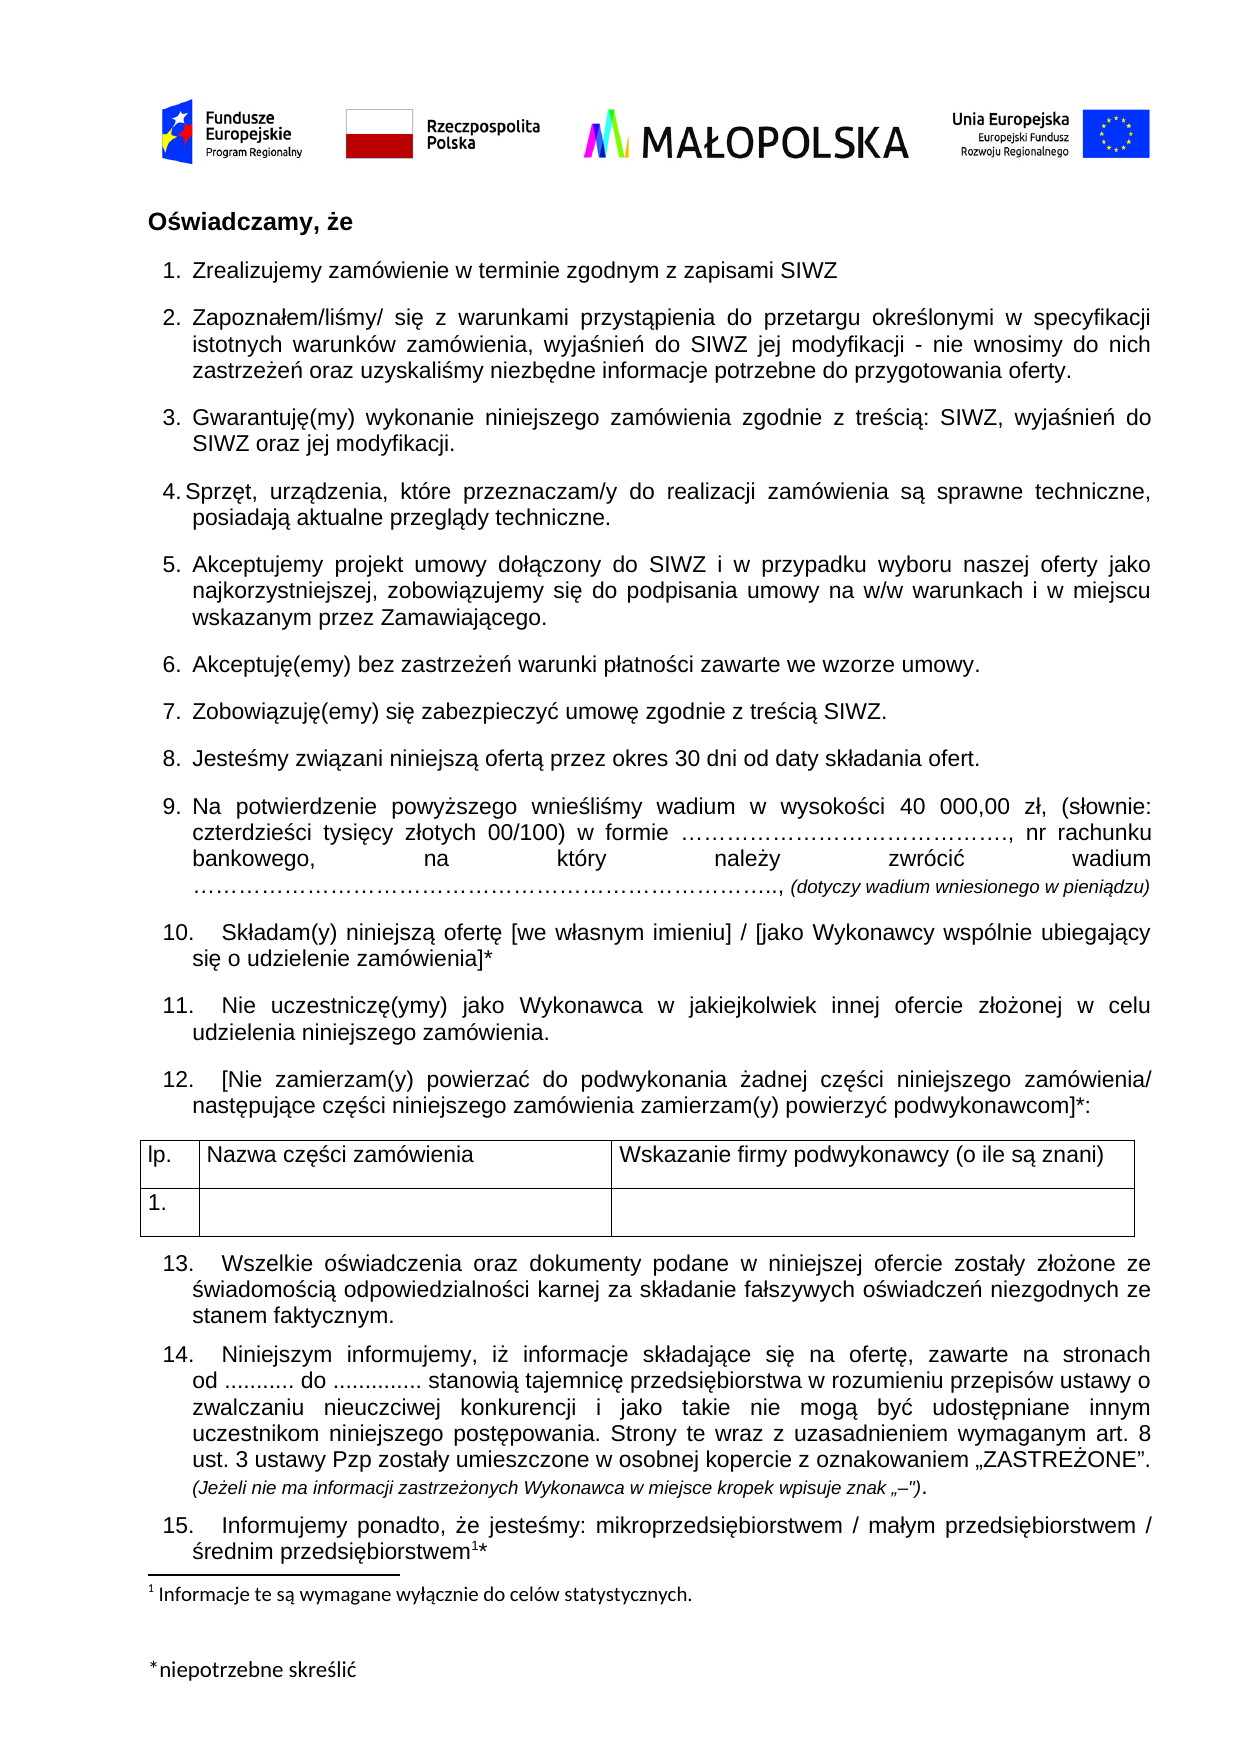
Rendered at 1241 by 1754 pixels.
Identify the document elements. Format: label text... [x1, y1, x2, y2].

list Akceptujemy projekt umowy dołączony do SIWZ i w przypadku wyboru naszej oferty jako najkorzystniejszej, zobowiązujemy się do podpisania umowy na w/w warunkach i w miejscu wskazanym przez Zamawiającego. [162, 551, 1152, 630]
list Nie uczestniczę(ymy) jako Wykonawca w jakiejkolwiek innej ofercie złożonej w celu udzielenia niniejszego zamówienia. [162, 992, 1152, 1045]
picture [147, 82, 1164, 180]
table_cell [200, 1189, 611, 1236]
list Wszelkie oświadczenia oraz dokumenty podane w niniejszej ofercie zostały złożone ze świadomością odpowiedzialności karnej za składanie fałszywych oświadczeń niezgodnych ze stanem faktycznym. [162, 1249, 1152, 1328]
list Akceptuję(emy) bez zastrzeżeń warunki płatności zawarte we wzorze umowy. [162, 651, 1152, 677]
table_header Nazwa części zamówienia [200, 1141, 611, 1188]
list Sprzęt, urządzenia, które przeznaczam/y do realizacji zamówienia są sprawne techniczne, posiadają aktualne przeglądy techniczne. [162, 478, 1152, 530]
list Na potwierdzenie powyższego wnieśliśmy wadium w wysokości 40 000,00 zł, (słownie: czterdzieści tysięcy złotych 00/100) w formie ……………………………………., nr rachunku bankowego, na który należy zwrócić wadium ………………………………………………………………….., (dotyczy wadium wniesionego w pieniądzu) [162, 793, 1152, 898]
table_header Wskazanie firmy podwykonawcy (o ile są znani) [612, 1141, 1134, 1188]
table_header lp. [141, 1141, 199, 1188]
text Oświadczamy, że [148, 207, 1152, 236]
list Jesteśmy związani niniejszą ofertą przez okres 30 dni od daty składania ofert. [162, 745, 1152, 772]
table_cell 1. [141, 1189, 199, 1236]
list Zrealizujemy zamówienie w terminie zgodnym z zapisami SIWZ [162, 257, 1152, 283]
list Niniejszym informujemy, iż informacje składające się na ofertę, zawarte na stronach od ........... do .............. stanowią tajemnicę przedsiębiorstwa w rozumieniu przepisów ustawy o zwalczaniu nieuczciwej konkurencji i jako takie nie mogą być udostępniane innym uczestnikom niniejszego postępowania. Strony te wraz z uzasadnieniem wymaganym art. 8 ust. 3 ustawy Pzp zostały umieszczone w osobnej kopercie z oznakowaniem „ZASTREŻONE”. (Jeżeli nie ma informacji zastrzeżonych Wykonawca w miejsce kropek wpisuje znak „–"). [162, 1341, 1152, 1499]
list [Nie zamierzam(y) powierzać do podwykonania żadnej części niniejszego zamówienia/ następujące części niniejszego zamówienia zamierzam(y) powierzyć podwykonawcom]*: [162, 1066, 1152, 1119]
table_cell [612, 1189, 1134, 1236]
list Zapoznałem/liśmy/ się z warunkami przystąpienia do przetargu określonymi w specyfikacji istotnych warunków zamówienia, wyjaśnień do SIWZ jej modyfikacji - nie wnosimy do nich zastrzeżeń oraz uzyskaliśmy niezbędne informacje potrzebne do przygotowania oferty. [162, 304, 1152, 383]
list Zobowiązuję(emy) się zabezpieczyć umowę zgodnie z treścią SIWZ. [162, 698, 1152, 724]
list Gwarantuję(my) wykonanie niniejszego zamówienia zgodnie z treścią: SIWZ, wyjaśnień do SIWZ oraz jej modyfikacji. [162, 404, 1152, 457]
list Składam(y) niniejszą ofertę [we własnym imieniu] / [jako Wykonawcy wspólnie ubiegający się o udzielenie zamówienia]* [162, 919, 1152, 972]
list Informujemy ponadto, że jesteśmy: mikroprzedsiębiorstwem / małym przedsiębiorstwem / średnim przedsiębiorstwem* [162, 1512, 1152, 1564]
